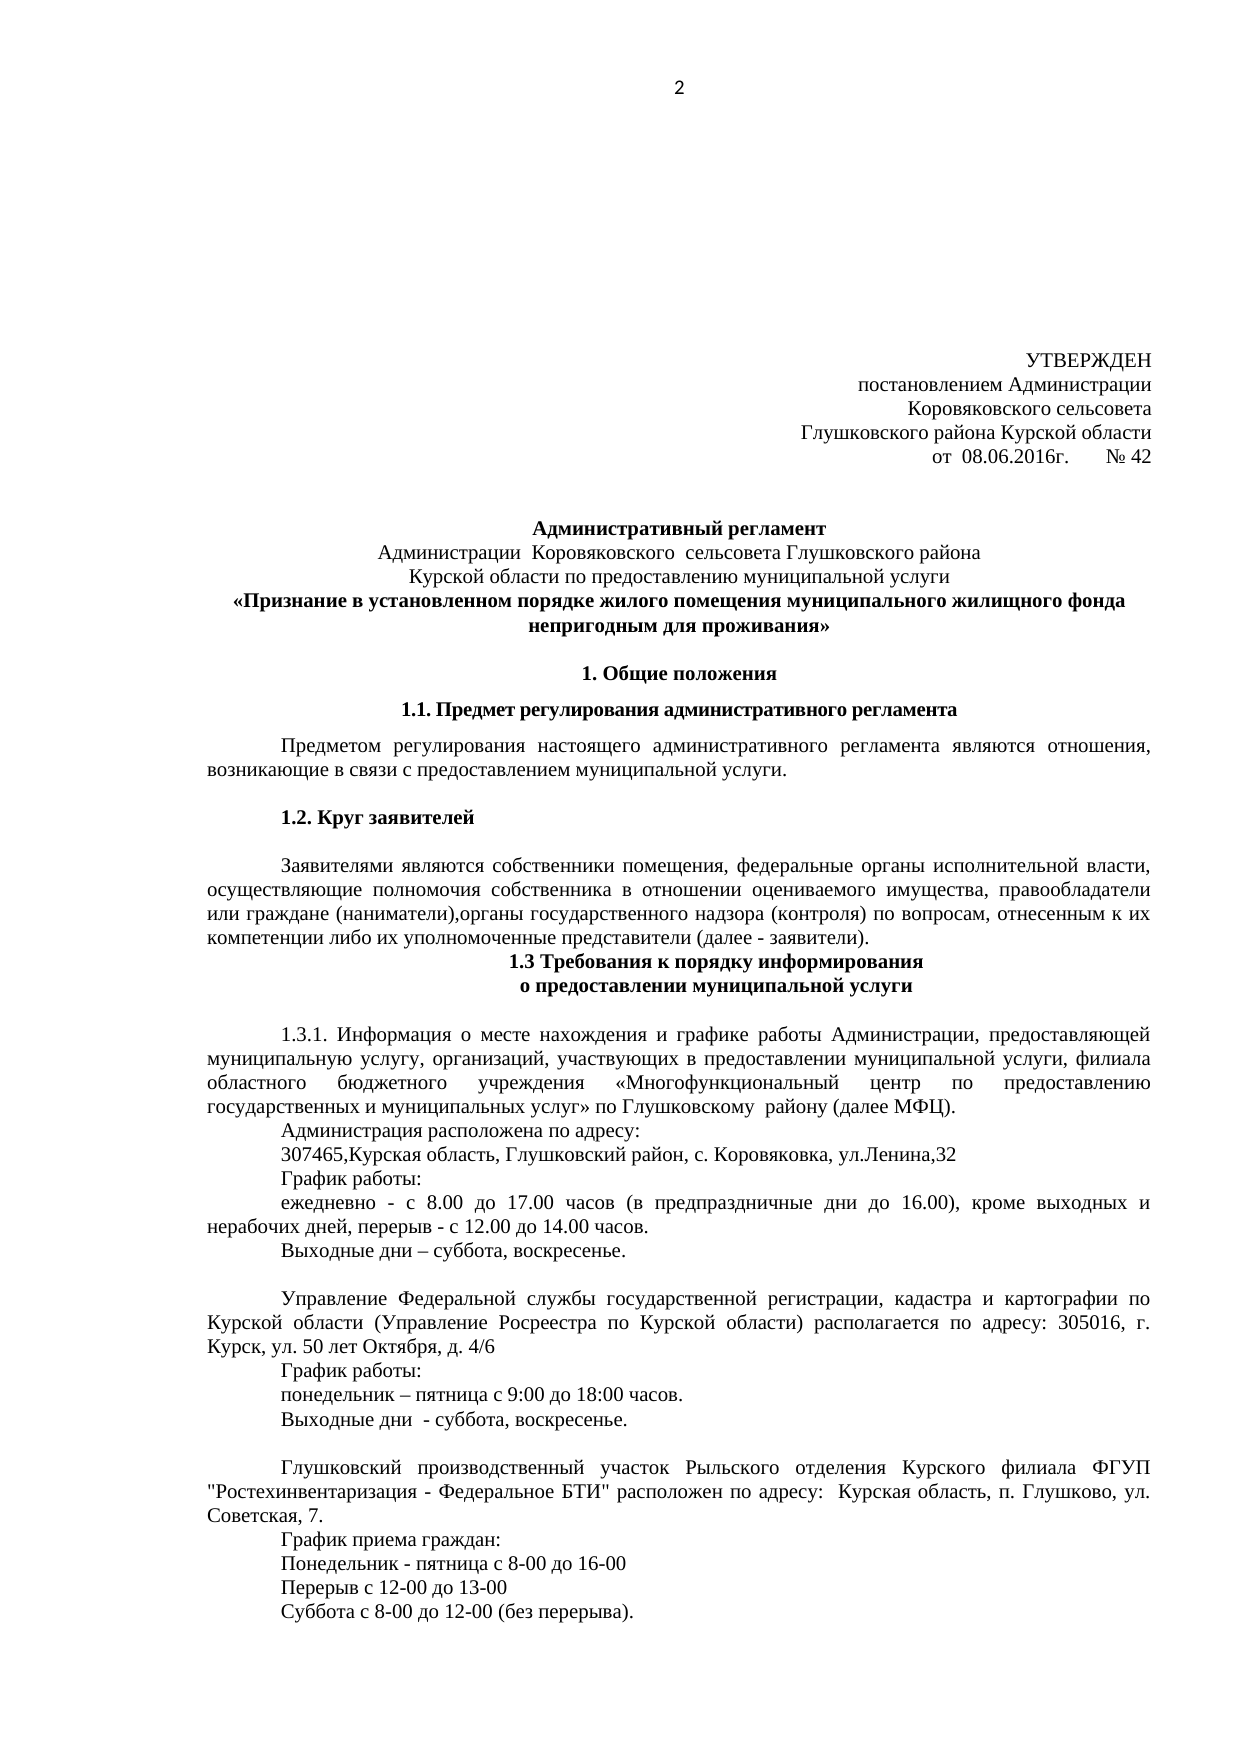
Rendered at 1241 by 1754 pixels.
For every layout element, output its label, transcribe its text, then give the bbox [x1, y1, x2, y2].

text Предметом регулирования настоящего административного регламента являются отношения, возникающие в связи с предоставлением муниципальной услуги. [207, 733, 1152, 781]
text 1.3 Требования к порядку информирования [207, 949, 1152, 973]
text Коровяковского сельсовета [207, 396, 1152, 420]
text Суббота с 8-00 до 12-00 (без перерыва). [207, 1599, 1152, 1623]
text Управление Федеральной службы государственной регистрации, кадастра и картографии по Курской области (Управление Росреестра по Курской области) располагается по адресу: 305016, г. Курск, ул. 50 лет Октября, д. 4/6 [207, 1286, 1152, 1358]
text Глушковский производственный участок Рыльского отделения Курского филиала ФГУП "Ростехинвентаризация - Федеральное БТИ" расположен по адресу: Курская область, п. Глушково, ул. Советская, 7. [207, 1454, 1152, 1527]
text «Признание в установленном порядке жилого помещения муниципального жилищного фонда непригодным для проживания» [207, 588, 1152, 637]
text 1.2. Круг заявителей [207, 805, 1152, 829]
text 1.3.1. Информация о месте нахождения и графике работы Администрации, предоставляющей муниципальную услугу, организаций, участвующих в предоставлении муниципальной услуги, филиала областного бюджетного учреждения «Многофункциональный центр по предоставлению государственных и муниципальных услуг» по Глушковскому району (далее МФЦ). [207, 1021, 1152, 1118]
text понедельник – пятница с 9:00 до 18:00 часов. [207, 1382, 1152, 1406]
text Понедельник - пятница с 8-00 до 16-00 [207, 1551, 1152, 1575]
text Выходные дни – суббота, воскресенье. [207, 1238, 1152, 1262]
text УТВЕРЖДЕН [620, 348, 1152, 372]
text 1.1. Предмет регулирования административного регламента [207, 697, 1152, 721]
text График работы: [207, 1358, 1152, 1382]
text постановлением Администрации [620, 372, 1152, 396]
text 307465,Курская область, Глушковский район, с. Коровяковка, ул.Ленина,32 [207, 1142, 1152, 1166]
text ежедневно - с 8.00 до 17.00 часов (в предпраздничные дни до 16.00), кроме выходных и нерабочих дней, перерыв - с 12.00 до 14.00 часов. [207, 1190, 1152, 1238]
text Административный регламент [207, 516, 1152, 540]
text Глушковского района Курской области [207, 420, 1152, 444]
text График работы: [207, 1166, 1152, 1190]
text График приема граждан: [207, 1527, 1152, 1551]
text о предоставлении муниципальной услуги [207, 973, 1152, 997]
text от 08.06.2016г. № 42 [207, 444, 1152, 468]
text Курской области по предоставлению муниципальной услуги [207, 564, 1152, 588]
text Перерыв с 12-00 до 13-00 [207, 1575, 1152, 1599]
text Выходные дни - суббота, воскресенье. [207, 1406, 1152, 1431]
text Заявителями являются собственники помещения, федеральные органы исполнительной власти, осуществляющие полномочия собственника в отношении оцениваемого имущества, правообладатели или граждане (наниматели),органы государственного надзора (контроля) по вопросам, отнесенным к их компетенции либо их уполномоченные представители (далее - заявители). [207, 853, 1152, 949]
text Администрации Коровяковского сельсовета Глушковского района [207, 540, 1152, 564]
text 1. Общие положения [207, 661, 1152, 685]
text Администрация расположена по адресу: [207, 1118, 1152, 1142]
